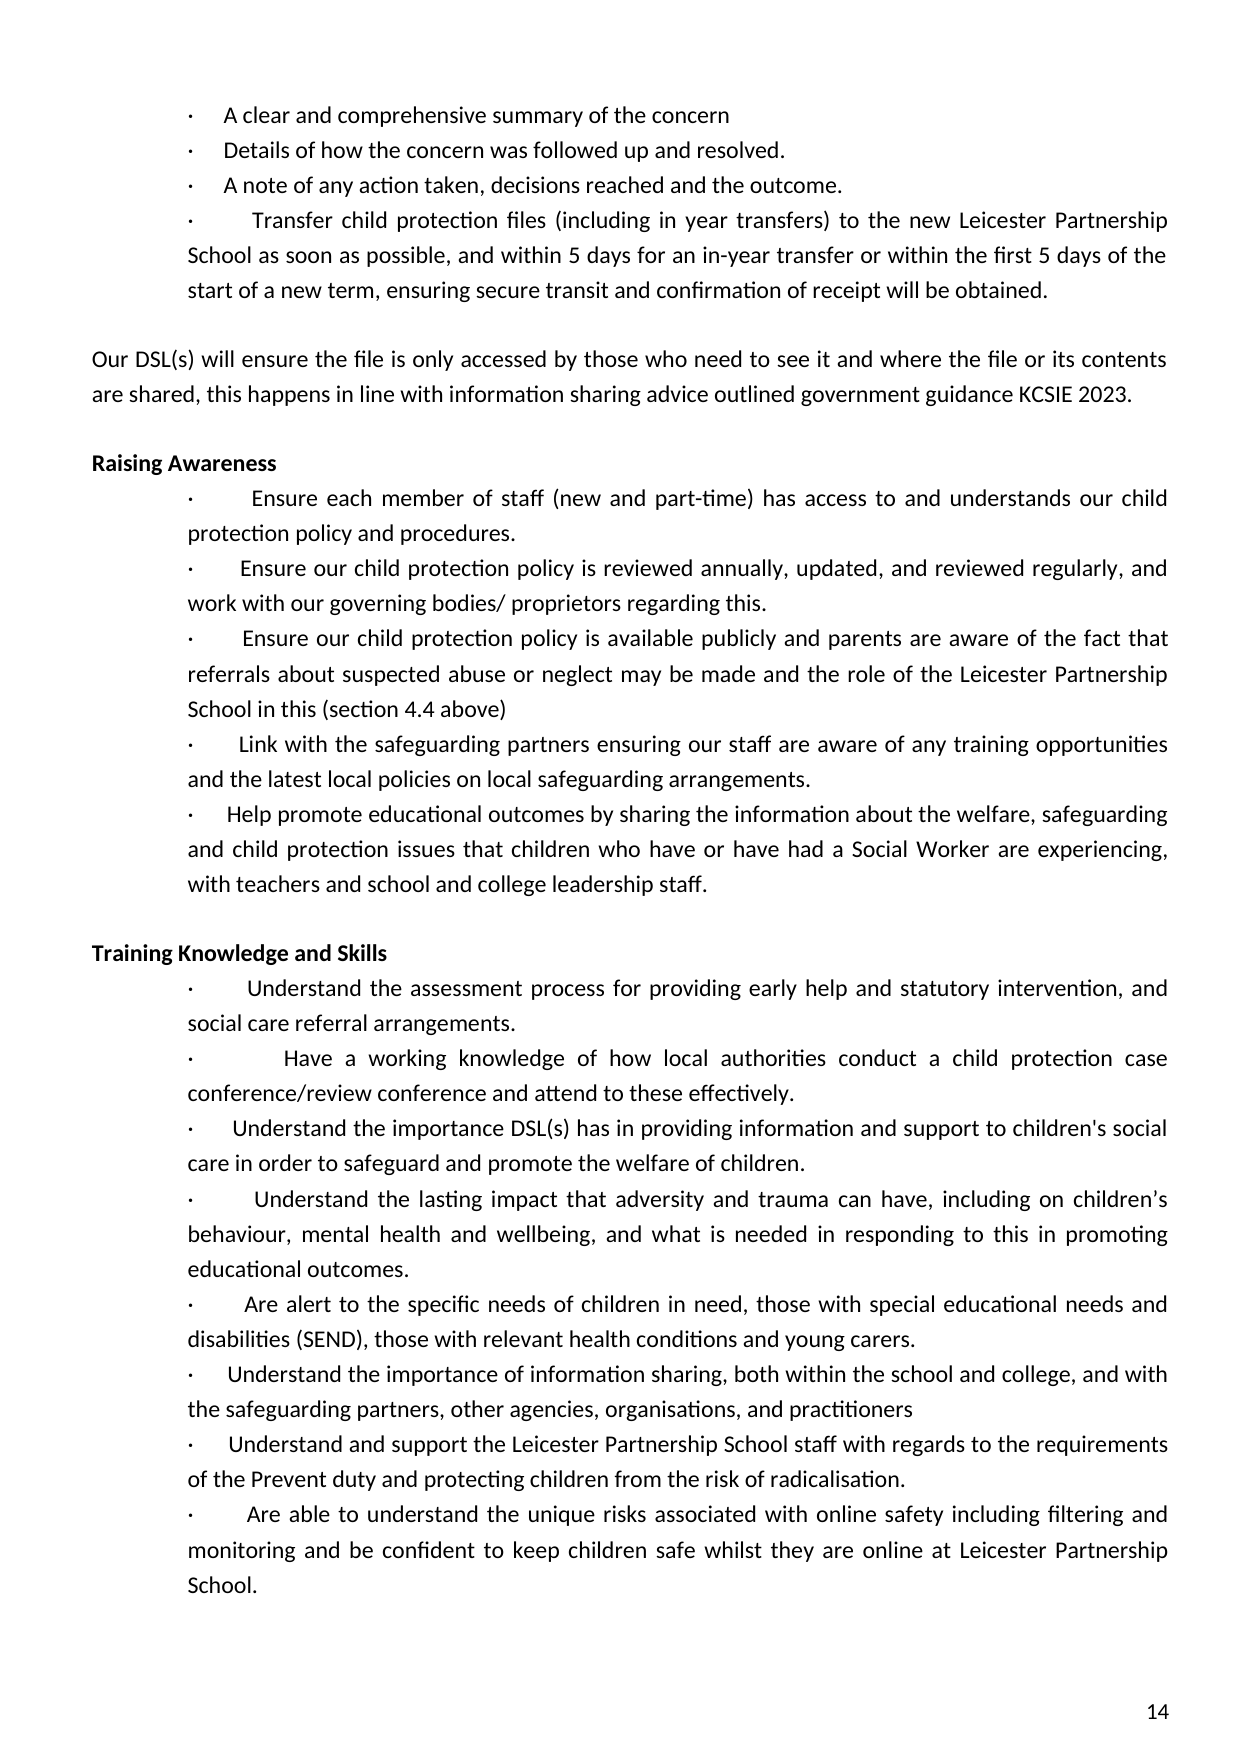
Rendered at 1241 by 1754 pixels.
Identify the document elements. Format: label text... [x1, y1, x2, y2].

text · Understand the importance DSL(s) has in providing information and support to children's social care in order to safeguard and promote the welfare of children. [187, 1113, 1169, 1178]
text · A clear and comprehensive summary of the concern [187, 100, 1169, 129]
text Our DSL(s) will ensure the file is only accessed by those who need to see it and where the file or its contents are shared, this happens in line with information sharing advice outlined government guidance KCSIE 2023. [92, 344, 1169, 409]
text · Have a working knowledge of how local authorities conduct a child protection case conference/review conference and attend to these effectively. [187, 1043, 1169, 1108]
text · Understand the assessment process for providing early help and statutory intervention, and social care referral arrangements. [187, 973, 1169, 1037]
text · Understand and support the Leicester Partnership School staff with regards to the requirements of the Prevent duty and protecting children from the risk of radicalisation. [187, 1429, 1169, 1494]
text · Are alert to the specific needs of children in need, those with special educational needs and disabilities (SEND), those with relevant health conditions and young carers. [187, 1289, 1169, 1353]
text · Understand the importance of information sharing, both within the school and college, and with the safeguarding partners, other agencies, organisations, and practitioners [187, 1359, 1169, 1423]
text · Link with the safeguarding partners ensuring our staff are aware of any training opportunities and the latest local policies on local safeguarding arrangements. [187, 729, 1169, 793]
text Raising Awareness [92, 448, 1169, 477]
text · Ensure each member of staff (new and part-time) has access to and understands our child protection policy and procedures. [187, 483, 1169, 547]
text · Details of how the concern was followed up and resolved. [187, 135, 1169, 164]
text · Help promote educational outcomes by sharing the information about the welfare, safeguarding and child protection issues that children who have or have had a Social Worker are experiencing, with teachers and school and college leadership staff. [187, 799, 1169, 898]
text · Transfer child protection files (including in year transfers) to the new Leicester Partnership School as soon as possible, and within 5 days for an in-year transfer or within the first 5 days of the start of a new term, ensuring secure transit and confirmation of receipt will be obtained. [187, 205, 1169, 305]
text · Understand the lasting impact that adversity and trauma can have, including on children’s behaviour, mental health and wellbeing, and what is needed in responding to this in promoting educational outcomes. [187, 1184, 1169, 1283]
text · A note of any action taken, decisions reached and the outcome. [187, 170, 1169, 199]
text · Ensure our child protection policy is available publicly and parents are aware of the fact that referrals about suspected abuse or neglect may be made and the role of the Leicester Partnership School in this (section 4.4 above) [187, 623, 1169, 723]
text · Are able to understand the unique risks associated with online safety including filtering and monitoring and be confident to keep children safe whilst they are online at Leicester Partnership School. [187, 1499, 1169, 1599]
text Training Knowledge and Skills [92, 938, 1169, 967]
text · Ensure our child protection policy is reviewed annually, updated, and reviewed regularly, and work with our governing bodies/ proprietors regarding this. [187, 553, 1169, 618]
